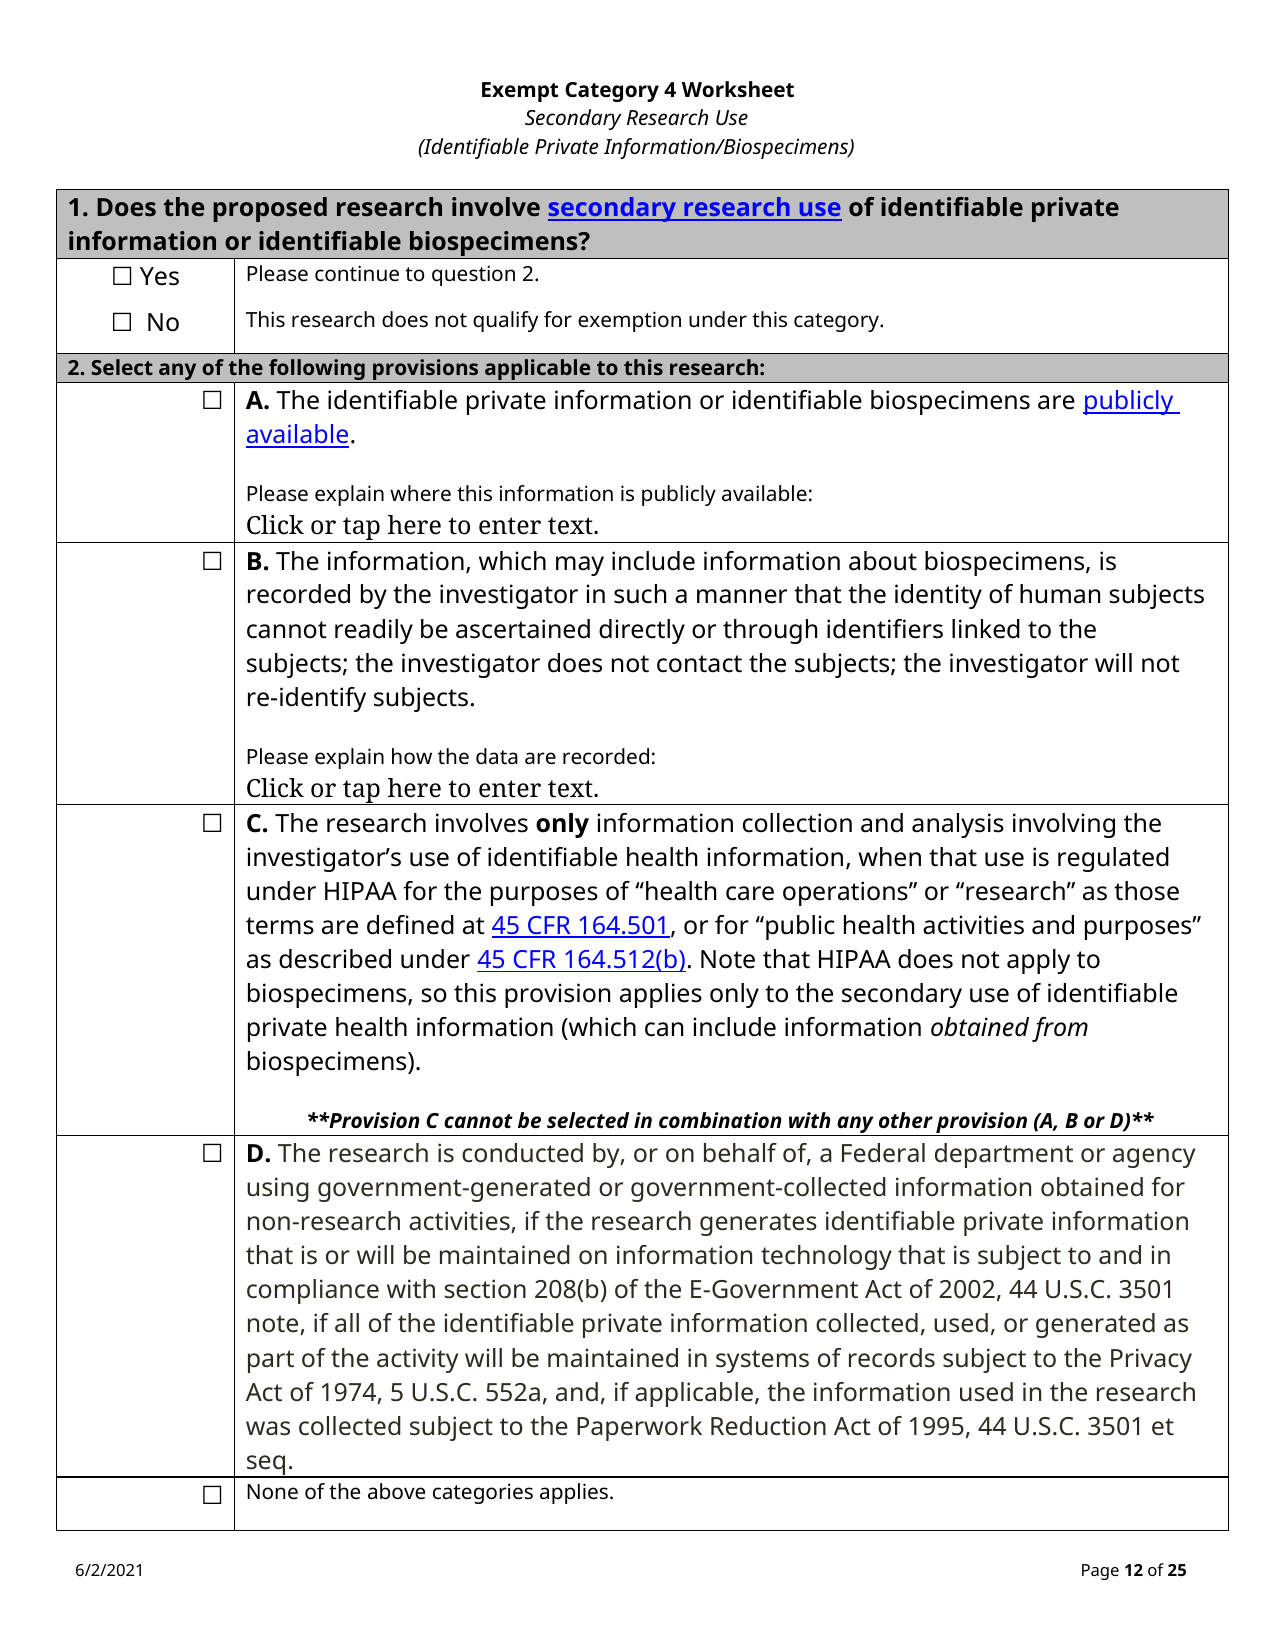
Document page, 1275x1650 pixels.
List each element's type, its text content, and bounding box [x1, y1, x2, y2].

table_cell Yes [57, 259, 234, 305]
table_cell [57, 543, 234, 804]
table_cell [57, 805, 234, 1135]
table_cell [57, 1478, 234, 1530]
table_cell Please continue to question 2. [235, 259, 1228, 305]
table_cell This research does not qualify for exemption under this category. [235, 305, 1228, 352]
table_cell [57, 383, 234, 542]
text (Identifiable Private Information/Biospecimens) [75, 132, 1200, 160]
table_cell 2. Select any of the following provisions applicable to this research: [57, 354, 1228, 382]
table_cell C. The research involves only information collection and analysis involving the investigator’s use of identifiable health information, when that use is regulated under HIPAA for the purposes of ‘‘health care operations’’ or ‘‘research’’ as those terms are defined at 45 CFR 164.501, or for ‘‘public health activities and purposes’’ as described under 45 CFR 164.512(b). Note that HIPAA does not apply to biospecimens, so this provision applies only to the secondary use of identifiable private health information (which can include information obtained from biospecimens). **Provision C cannot be selected in combination with any other provision (A, B or D)** [235, 805, 1228, 1135]
table_cell B. The information, which may include information about biospecimens, is recorded by the investigator in such a manner that the identity of human subjects cannot readily be ascertained directly or through identifiers linked to the subjects; the investigator does not contact the subjects; the investigator will not re-identify subjects. Please explain how the data are recorded: [235, 543, 1228, 804]
table_cell [57, 1136, 234, 1476]
table_cell No [57, 305, 234, 352]
table_cell None of the above categories applies. [235, 1478, 1228, 1530]
table_cell A. The identifiable private information or identifiable biospecimens are publicly available. Please explain where this information is publicly available: [235, 383, 1228, 542]
text Secondary Research Use [75, 103, 1200, 132]
table_header 1. Does the proposed research involve secondary research use of identifiable private information or identifiable biospecimens? [57, 190, 1228, 258]
text Exempt Category 4 Worksheet [75, 75, 1200, 103]
table_cell D. The research is conducted by, or on behalf of, a Federal department or agency using government-generated or government-collected information obtained for non-research activities, if the research generates identifiable private information that is or will be maintained on information technology that is subject to and in compliance with section 208(b) of the E-Government Act of 2002, 44 U.S.C. 3501 note, if all of the identifiable private information collected, used, or generated as part of the activity will be maintained in systems of records subject to the Privacy Act of 1974, 5 U.S.C. 552a, and, if applicable, the information used in the research was collected subject to the Paperwork Reduction Act of 1995, 44 U.S.C. 3501 et seq. [235, 1136, 1228, 1476]
